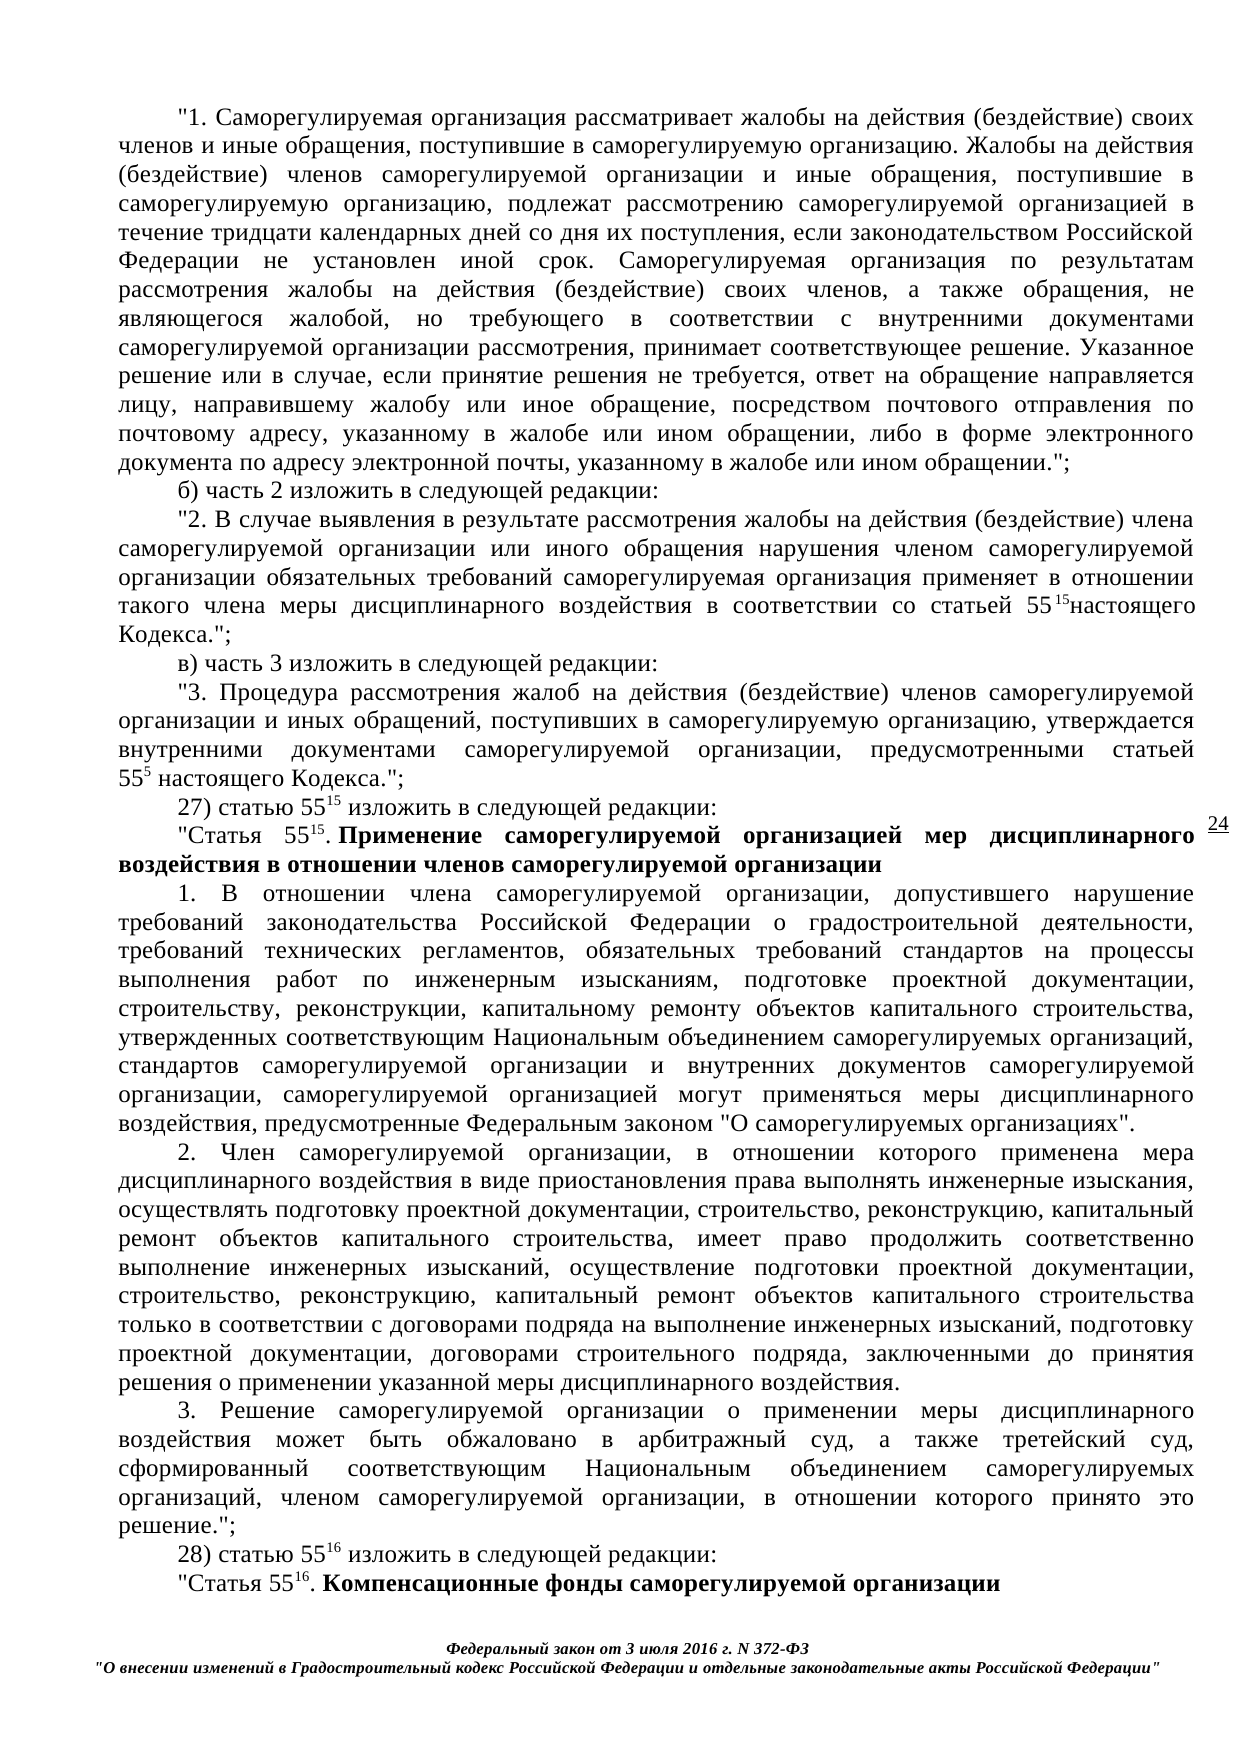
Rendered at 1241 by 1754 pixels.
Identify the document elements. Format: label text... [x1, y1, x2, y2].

text "1. Саморегулируемая организация рассматривает жалобы на действия (бездействие) своих членов и иные обращения, поступившие в саморегулируемую организацию. Жалобы на действия (бездействие) членов саморегулируемой организации и иные обращения, поступившие в саморегулируемую организацию, подлежат рассмотрению саморегулируемой организацией в течение тридцати календарных дней со дня их поступления, если законодательством Российской Федерации не установлен иной срок. Саморегулируемая организация по результатам рассмотрения жалобы на действия (бездействие) своих членов, а также обращения, не являющегося жалобой, но требующего в соответствии с внутренними документами саморегулируемой организации рассмотрения, принимает соответствующее решение. Указанное решение или в случае, если принятие решения не требуется, ответ на обращение направляется лицу, направившему жалобу или иное обращение, посредством почтового отправления по почтовому адресу, указанному в жалобе или ином обращении, либо в форме электронного документа по адресу электронной почты, указанному в жалобе или ином обращении."; [118, 102, 1196, 476]
text "2. В случае выявления в результате рассмотрения жалобы на действия (бездействие) члена саморегулируемой организации или иного обращения нарушения членом саморегулируемой организации обязательных требований саморегулируемая организация применяет в отношении такого члена меры дисциплинарного воздействия в соответствии со статьей 5515настоящего Кодекса."; [118, 504, 1196, 648]
text "3. Процедура рассмотрения жалоб на действия (бездействие) членов саморегулируемой организации и иных обращений, поступивших в саморегулируемую организацию, утверждается внутренними документами саморегулируемой организации, предусмотренными статьей 555 настоящего Кодекса."; [118, 677, 1196, 792]
text 3. Решение саморегулируемой организации о применении меры дисциплинарного воздействия может быть обжаловано в арбитражный суд, а также третейский суд, сформированный соответствующим Национальным объединением саморегулируемых организаций, членом саморегулируемой организации, в отношении которого принято это решение."; [118, 1396, 1196, 1539]
text 27) статью 5515 изложить в следующей редакции: [118, 792, 1196, 821]
text 1. В отношении члена саморегулируемой организации, допустившего нарушение требований законодательства Российской Федерации о градостроительной деятельности, требований технических регламентов, обязательных требований стандартов на процессы выполнения работ по инженерным изысканиям, подготовке проектной документации, строительству, реконструкции, капитальному ремонту объектов капитального строительства, утвержденных соответствующим Национальным объединением саморегулируемых организаций, стандартов саморегулируемой организации и внутренних документов саморегулируемой организации, саморегулируемой организацией могут применяться меры дисциплинарного воздействия, предусмотренные Федеральным законом "О саморегулируемых организациях". [118, 878, 1196, 1137]
text "Статья 5515. Применение саморегулируемой организацией мер дисциплинарного воздействия в отношении членов саморегулируемой организации [118, 821, 1196, 878]
text "Статья 5516. Компенсационные фонды саморегулируемой организации [118, 1568, 1196, 1597]
text 28) статью 5516 изложить в следующей редакции: [118, 1539, 1196, 1568]
text б) часть 2 изложить в следующей редакции: [118, 476, 1196, 504]
text 2. Член саморегулируемой организации, в отношении которого применена мера дисциплинарного воздействия в виде приостановления права выполнять инженерные изыскания, осуществлять подготовку проектной документации, строительство, реконструкцию, капитальный ремонт объектов капитального строительства, имеет право продолжить соответственно выполнение инженерных изысканий, осуществление подготовки проектной документации, строительство, реконструкцию, капитальный ремонт объектов капитального строительства только в соответствии с договорами подряда на выполнение инженерных изысканий, подготовку проектной документации, договорами строительного подряда, заключенными до принятия решения о применении указанной меры дисциплинарного воздействия. [118, 1137, 1196, 1396]
text в) часть 3 изложить в следующей редакции: [118, 648, 1196, 677]
